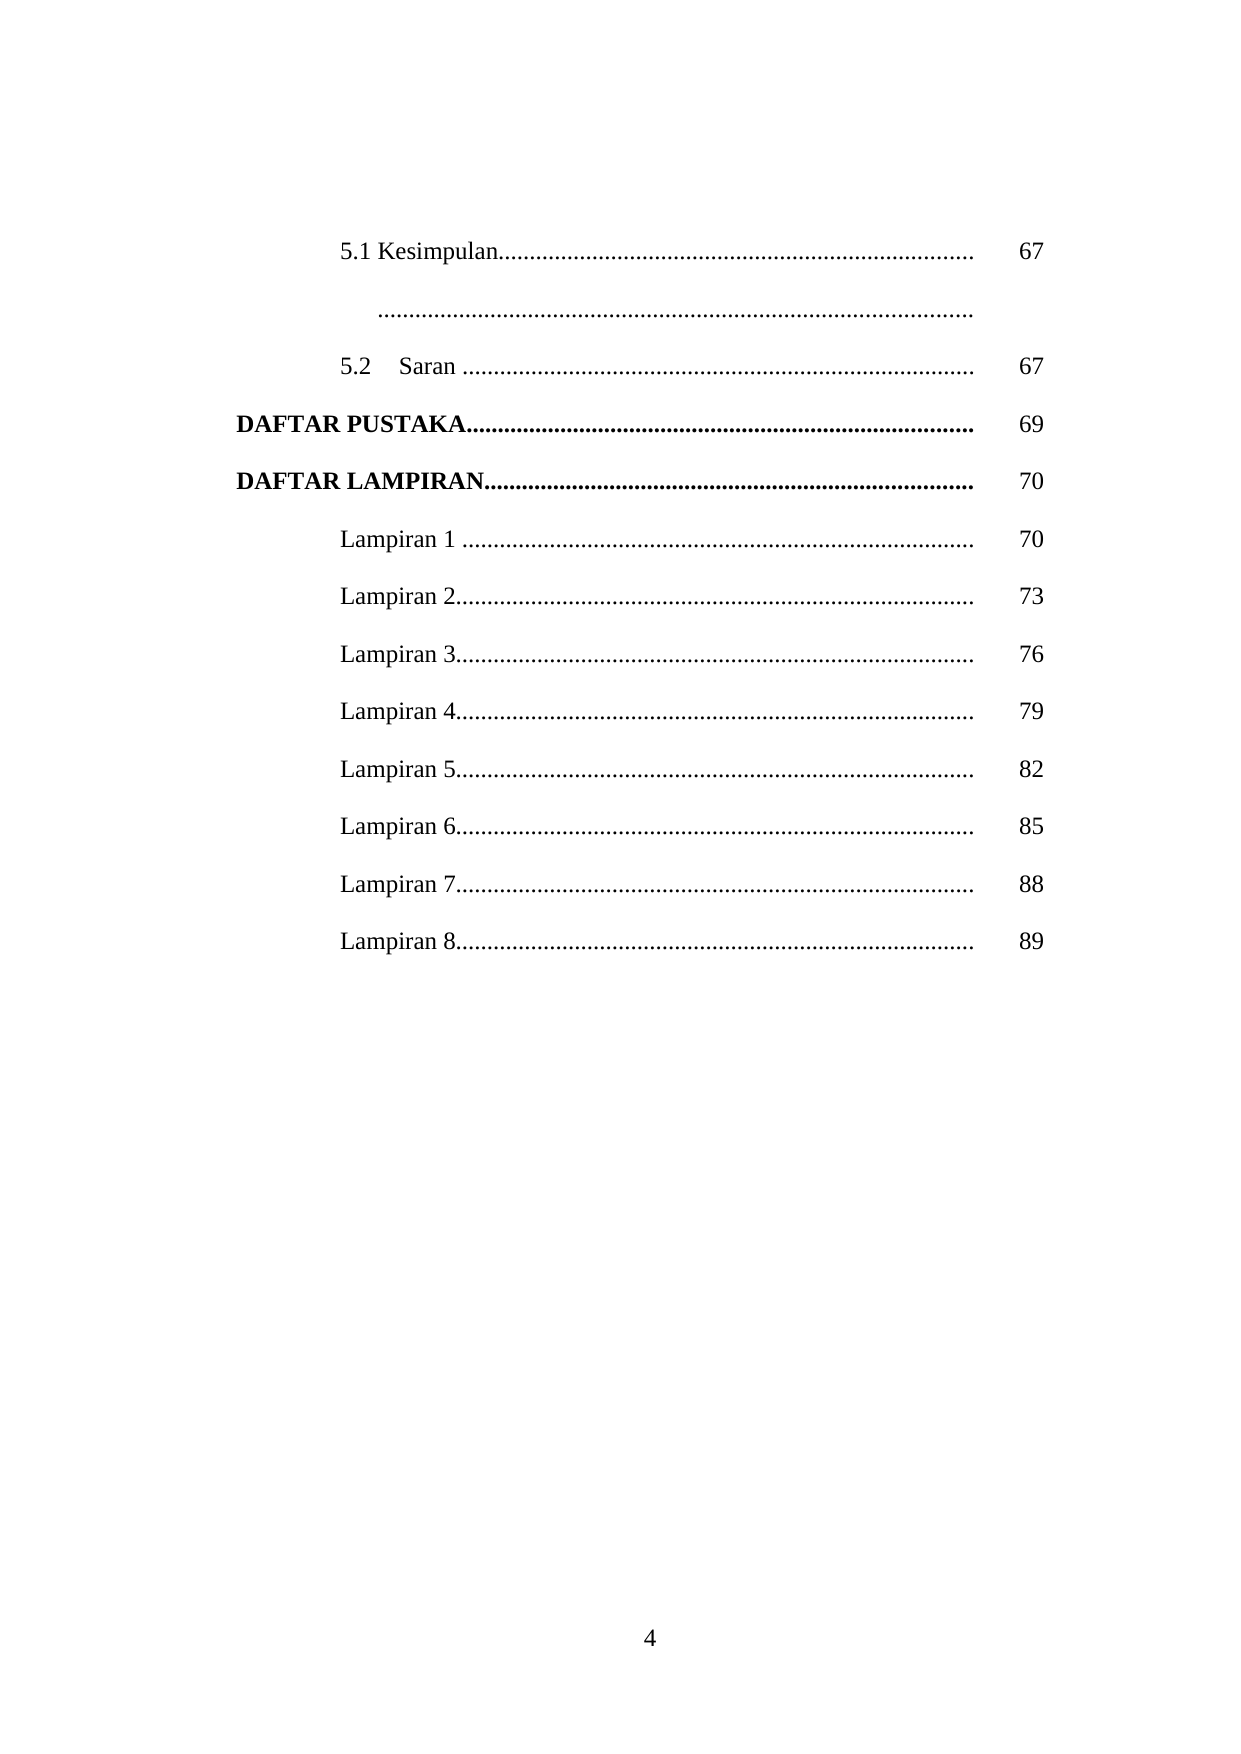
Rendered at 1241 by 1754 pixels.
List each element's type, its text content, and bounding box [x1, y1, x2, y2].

text DAFTAR LAMPIRAN 70 [236, 466, 960, 495]
text Lampiran 2 73 [236, 581, 960, 610]
text Lampiran 5 82 [236, 754, 960, 782]
text Lampiran 6 85 [236, 811, 960, 840]
text Lampiran 4 79 [236, 696, 960, 725]
list Kesimpulan 67 [340, 236, 960, 322]
list Saran 67 [340, 351, 960, 380]
text Lampiran 8 89 [236, 926, 960, 955]
text Lampiran 1 70 [236, 524, 960, 552]
text Lampiran 3 76 [236, 639, 960, 667]
text Lampiran 7 88 [236, 869, 960, 897]
text DAFTAR PUSTAKA 69 [236, 409, 960, 437]
